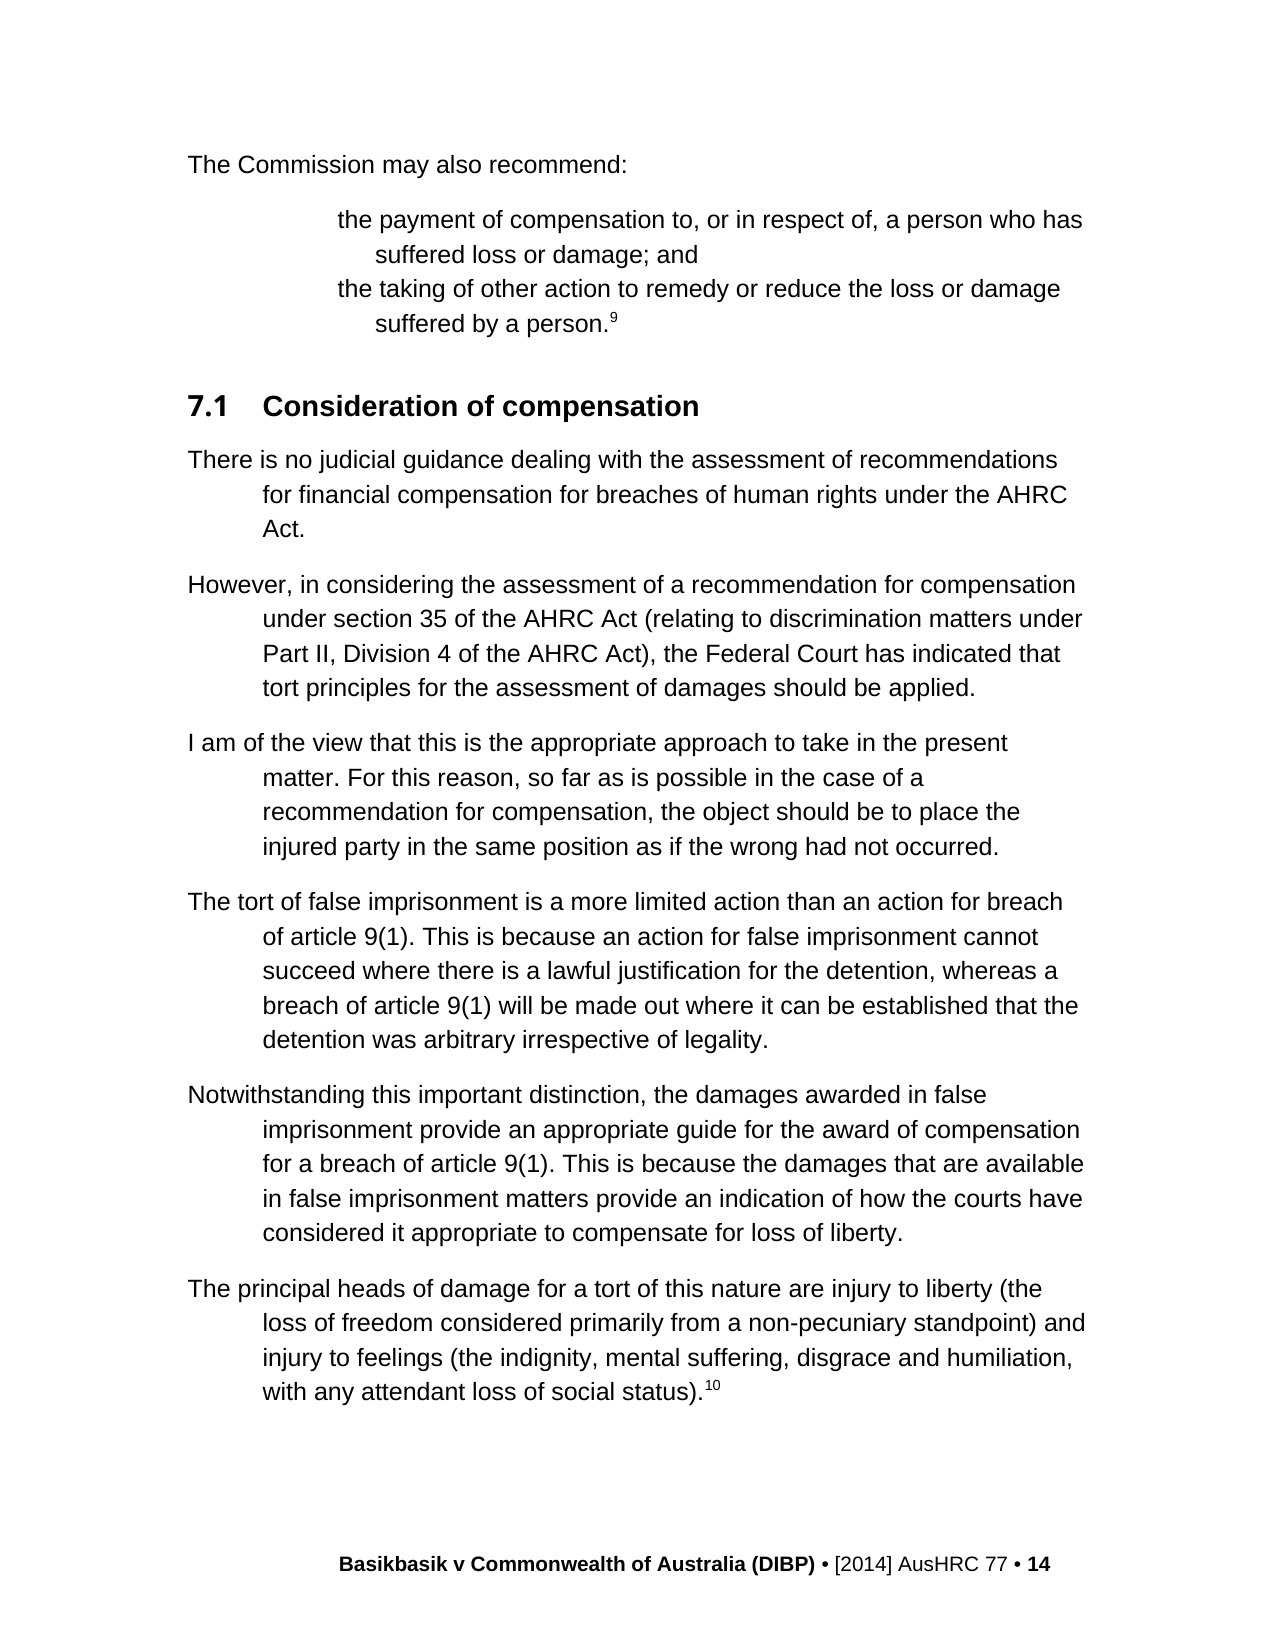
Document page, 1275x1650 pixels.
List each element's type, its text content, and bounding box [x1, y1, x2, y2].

list The principal heads of damage for a tort of this nature are injury to liberty (the loss of freedom considered primarily from a non-pecuniary standpoint) and injury to feelings (the indignity, mental suffering, disgrace and humiliation, with any attendant loss of social status).10 [187, 1274, 1087, 1406]
list the taking of other action to remedy or reduce the loss or damage suffered by a person.9 [337, 274, 1087, 337]
list The Commission may also recommend: [187, 150, 1087, 179]
list However, in considering the assessment of a recommendation for compensation under section 35 of the AHRC Act (relating to discrimination matters under Part II, Division 4 of the AHRC Act), the Federal Court has indicated that tort principles for the assessment of damages should be applied. [187, 570, 1087, 702]
list I am of the view that this is the appropriate approach to take in the present matter. For this reason, so far as is possible in the case of a recommendation for compensation, the object should be to place the injured party in the same position as if the wrong had not occurred. [187, 728, 1087, 861]
list Notwithstanding this important distinction, the damages awarded in false imprisonment provide an appropriate guide for the award of compensation for a breach of article 9(1). This is because the damages that are available in false imprisonment matters provide an indication of how the courts have considered it appropriate to compensate for loss of liberty. [187, 1080, 1087, 1247]
list the payment of compensation to, or in respect of, a person who has suffered loss or damage; and [337, 205, 1087, 268]
list The tort of false imprisonment is a more limited action than an action for breach of article 9(1). This is because an action for false imprisonment cannot succeed where there is a lawful justification for the detention, whereas a breach of article 9(1) will be made out where it can be established that the detention was arbitrary irrespective of legality. [187, 887, 1087, 1054]
subtitle Consideration of compensation [187, 385, 1087, 424]
list There is no judicial guidance dealing with the assessment of recommendations for financial compensation for breaches of human rights under the AHRC Act. [187, 445, 1087, 543]
